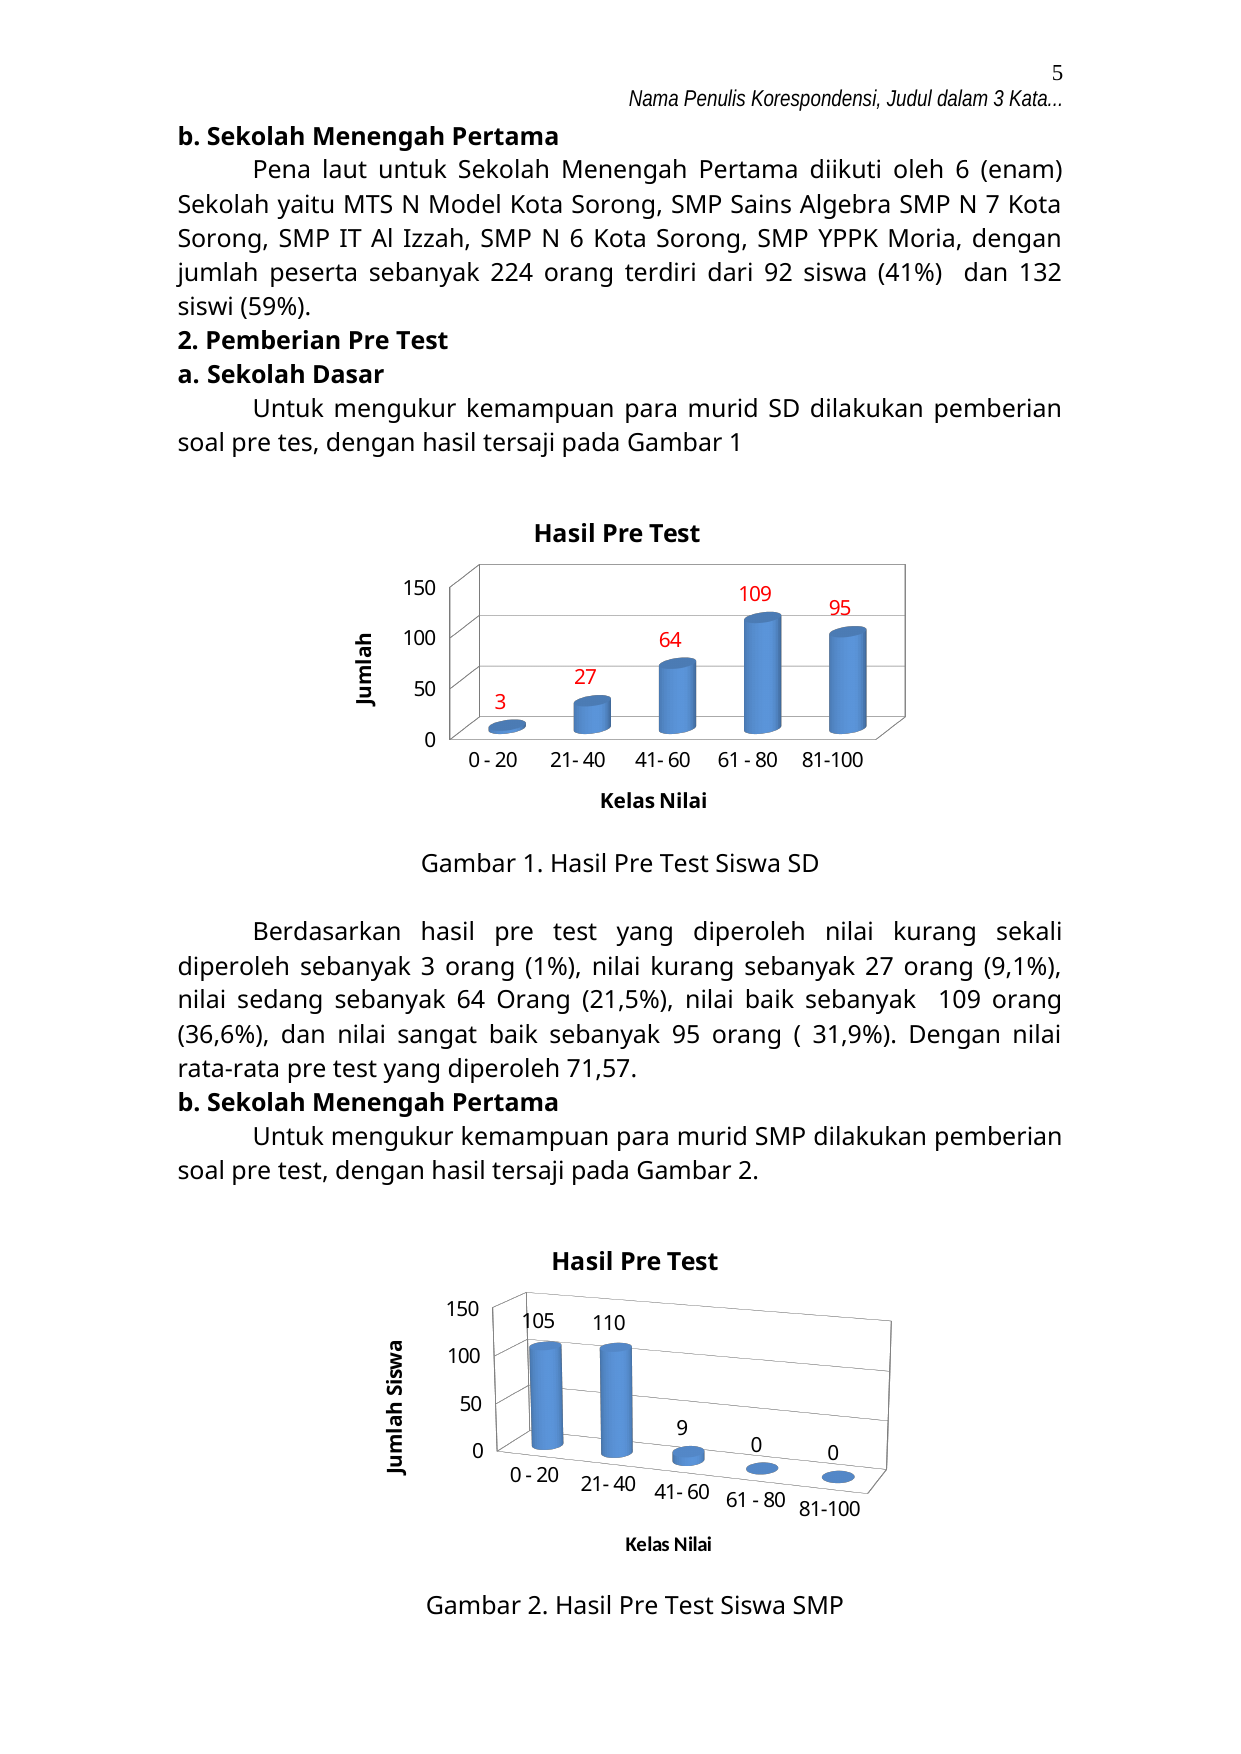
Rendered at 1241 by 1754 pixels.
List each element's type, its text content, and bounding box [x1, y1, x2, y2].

text Untuk mengukur kemampuan para murid SD dilakukan pemberian soal pre tes, dengan hasil tersaji pada Gambar 1 [177, 391, 1063, 459]
text Berdasarkan hasil pre test yang diperoleh nilai kurang sekali diperoleh sebanyak 3 orang (1%), nilai kurang sebanyak 27 orang (9,1%), nilai sedang sebanyak 64 Orang (21,5%), nilai baik sebanyak 109 orang (36,6%), dan nilai sangat baik sebanyak 95 orang ( 31,9%). Dengan nilai rata-rata pre test yang diperoleh 71,57. [177, 914, 1063, 1084]
text Gambar 1. Hasil Pre Test Siswa SD [177, 846, 1063, 880]
list Sekolah Dasar [177, 357, 1063, 391]
text 2. Pemberian Pre Test [177, 322, 1063, 357]
text b. Sekolah Menengah Pertama [177, 118, 1063, 152]
text Gambar 2. Hasil Pre Test Siswa SMP [177, 1588, 1063, 1622]
text Untuk mengukur kemampuan para murid SMP dilakukan pemberian soal pre test, dengan hasil tersaji pada Gambar 2. [177, 1118, 1063, 1187]
list Sekolah Menengah Pertama [177, 1084, 1063, 1118]
text Pena laut untuk Sekolah Menengah Pertama diikuti oleh 6 (enam) Sekolah yaitu MTS N Model Kota Sorong, SMP Sains Algebra SMP N 7 Kota Sorong, SMP IT Al Izzah, SMP N 6 Kota Sorong, SMP YPPK Moria, dengan jumlah peserta sebanyak 224 orang terdiri dari 92 siswa (41%) dan 132 siswi (59%). [177, 152, 1063, 322]
